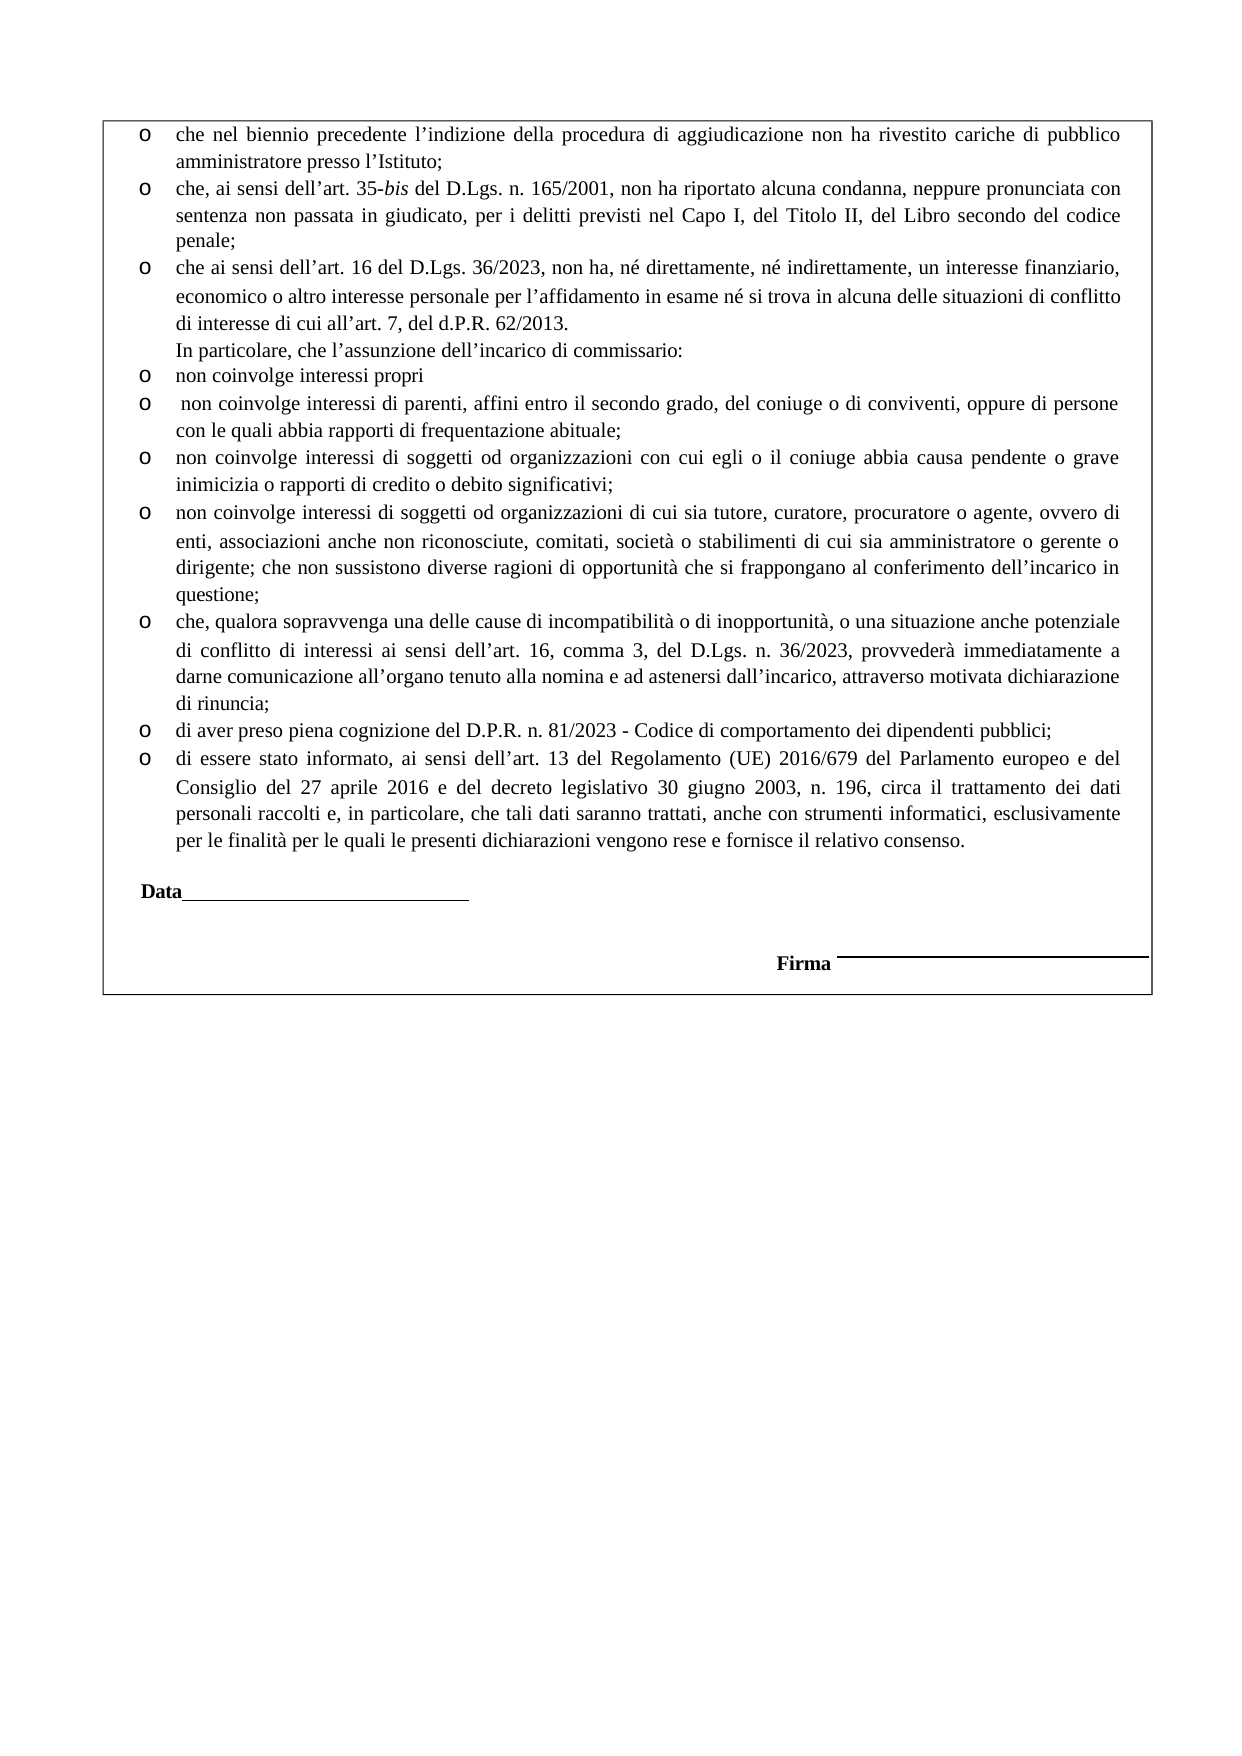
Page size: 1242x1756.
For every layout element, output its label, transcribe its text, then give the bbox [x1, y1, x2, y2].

list che ai sensi dell’art. 16 del D.Lgs. 36/2023, non ha, né direttamente, né indirettamente, un interesse finanziario, economico o altro interesse personale per l’affidamento in esame né si trova in alcuna delle situazioni di conflitto di interesse di cui all’art. 7, del d.P.R. 62/2013. [138, 255, 1121, 334]
list non coinvolge interessi di soggetti od organizzazioni con cui egli o il coniuge abbia causa pendente o grave inimicizia o rapporti di credito o debito significativi; [138, 445, 1121, 496]
list di essere stato informato, ai sensi dell’art. 13 del Regolamento (UE) 2016/679 del Parlamento europeo e del Consiglio del 27 aprile 2016 e del decreto legislativo 30 giugno 2003, n. 196, circa il trattamento dei dati personali raccolti e, in particolare, che tali dati saranno trattati, anche con strumenti informatici, esclusivamente per le finalità per le quali le presenti dichiarazioni vengono rese e fornisce il relativo consenso. [138, 746, 1122, 852]
list di aver preso piena cognizione del D.P.R. n. 81/2023 - Codice di comportamento dei dipendenti pubblici; [138, 718, 1187, 744]
list non coinvolge interessi di soggetti od organizzazioni di cui sia tutore, curatore, procuratore o agente, ovvero di enti, associazioni anche non riconosciute, comitati, società o stabilimenti di cui sia amministratore o gerente o dirigente; che non sussistono diverse ragioni di opportunità che si frappongano al conferimento dell’incarico in questione; [138, 499, 1121, 606]
text Firma [776, 951, 1187, 975]
list non coinvolge interessi propri [138, 363, 1187, 389]
list che, qualora sopravvenga una delle cause di incompatibilità o di inopportunità, o una situazione anche potenziale di conflitto di interessi ai sensi dell’art. 16, comma 3, del D.Lgs. n. 36/2023, provvederà immediatamente a darne comunicazione all’organo tenuto alla nomina e ad astenersi dall’incarico, attraverso motivata dichiarazione di rinuncia; [138, 609, 1121, 715]
list che, ai sensi dell’art. 35-bis del D.Lgs. n. 165/2001, non ha riportato alcuna condanna, neppure pronunciata con sentenza non passata in giudicato, per i delitti previsti nel Capo I, del Titolo II, del Libro secondo del codice penale; [138, 176, 1122, 252]
list che nel biennio precedente l’indizione della procedura di aggiudicazione non ha rivestito cariche di pubblico amministratore presso l’Istituto; [138, 122, 1121, 173]
list In particolare, che l’assunzione dell’incarico di commissario: [175, 338, 1187, 362]
list non coinvolge interessi di parenti, affini entro il secondo grado, del coniuge o di conviventi, oppure di persone con le quali abbia rapporti di frequentazione abituale; [138, 391, 1121, 442]
text Data [141, 879, 1187, 903]
